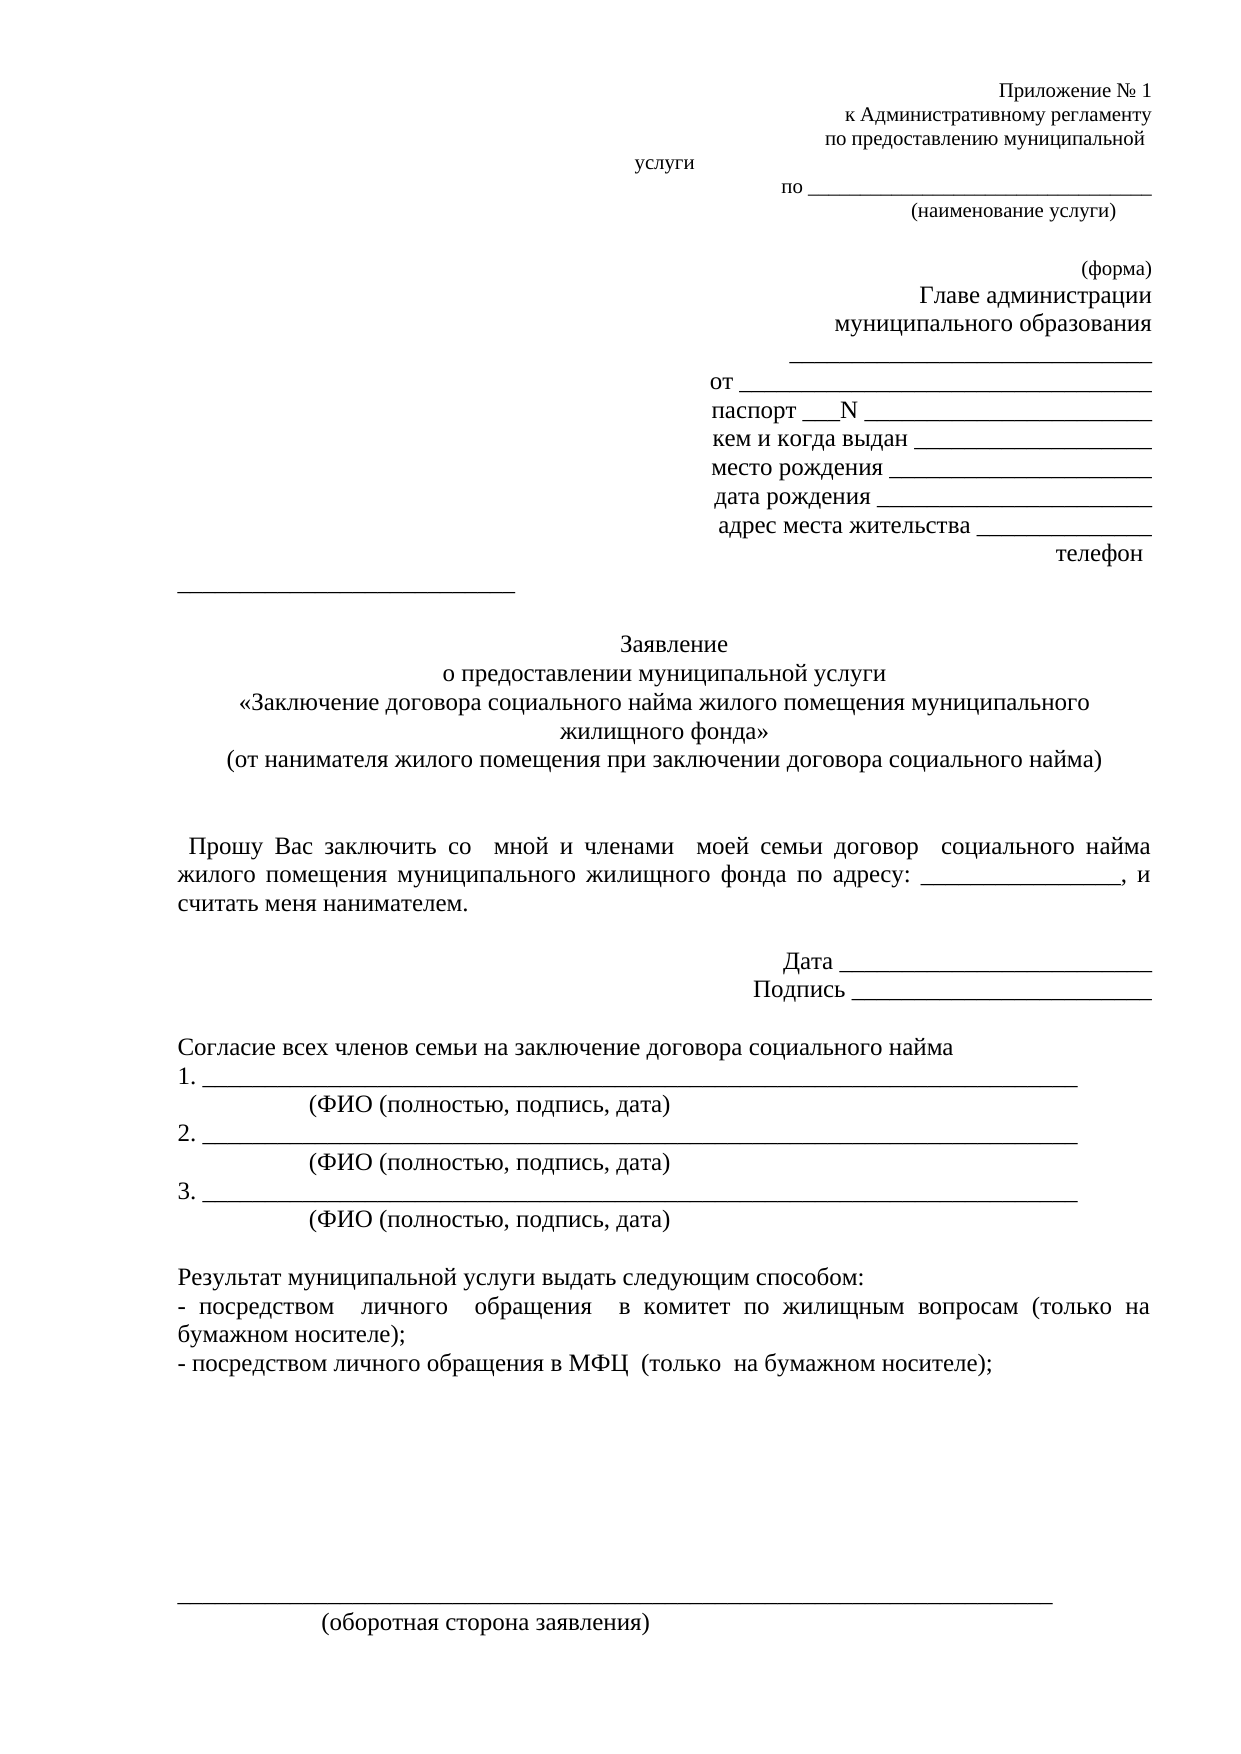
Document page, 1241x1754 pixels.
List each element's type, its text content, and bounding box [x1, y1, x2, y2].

text Приложение № 1 [177, 78, 1152, 102]
text (ФИО (полностью, подпись, дата) [177, 1089, 1152, 1118]
text Дата _________________________ [177, 946, 1152, 974]
text (наименование услуги) [177, 198, 1152, 222]
text (форма) [177, 256, 1152, 280]
text место рождения _____________________ [177, 452, 1152, 481]
text дата рождения ______________________ [177, 481, 1152, 510]
text (ФИО (полностью, подпись, дата) [177, 1147, 1152, 1176]
text - посредством личного обращения в МФЦ (только на бумажном носителе); [177, 1348, 1152, 1377]
text ______________________________________________________________________ [177, 1578, 1152, 1607]
text Прошу Вас заключить со мной и членами моей семьи договор социального найма жилого помещения муниципального жилищного фонда по адресу: ________________, и считать меня нанимателем. [177, 831, 1152, 917]
text Заявление [177, 629, 1152, 658]
text телефон ___________________________ [177, 538, 1152, 596]
text к Административному регламенту [177, 102, 1152, 126]
text Результат муниципальной услуги выдать следующим способом: [177, 1262, 1152, 1291]
text Подпись ________________________ [177, 974, 1152, 1003]
text от _________________________________ [177, 366, 1152, 395]
text по _________________________________ [177, 174, 1152, 198]
text 3. ______________________________________________________________________ [177, 1176, 1152, 1204]
text Главе администрации [177, 280, 1152, 308]
text адрес места жительства ______________ [177, 510, 1152, 538]
text муниципального образования [177, 308, 1152, 337]
text _____________________________ [177, 337, 1152, 366]
text (оборотная сторона заявления) [177, 1607, 1152, 1636]
text «Заключение договора социального найма жилого помещения муниципального жилищного фонда» [177, 687, 1152, 744]
text о предоставлении муниципальной услуги [177, 658, 1152, 687]
text 1. ______________________________________________________________________ [177, 1061, 1152, 1089]
text (от нанимателя жилого помещения при заключении договора социального найма) [177, 744, 1152, 773]
text кем и когда выдан ___________________ [177, 423, 1152, 452]
text 2. ______________________________________________________________________ [177, 1118, 1152, 1147]
text паспорт ___N _______________________ [177, 395, 1152, 423]
text Согласие всех членов семьи на заключение договора социального найма [177, 1032, 1152, 1061]
text (ФИО (полностью, подпись, дата) [177, 1204, 1152, 1233]
text - посредством личного обращения в комитет по жилищным вопросам (только на бумажном носителе); [177, 1291, 1152, 1348]
text по предоставлению муниципальной услуги [177, 126, 1152, 174]
